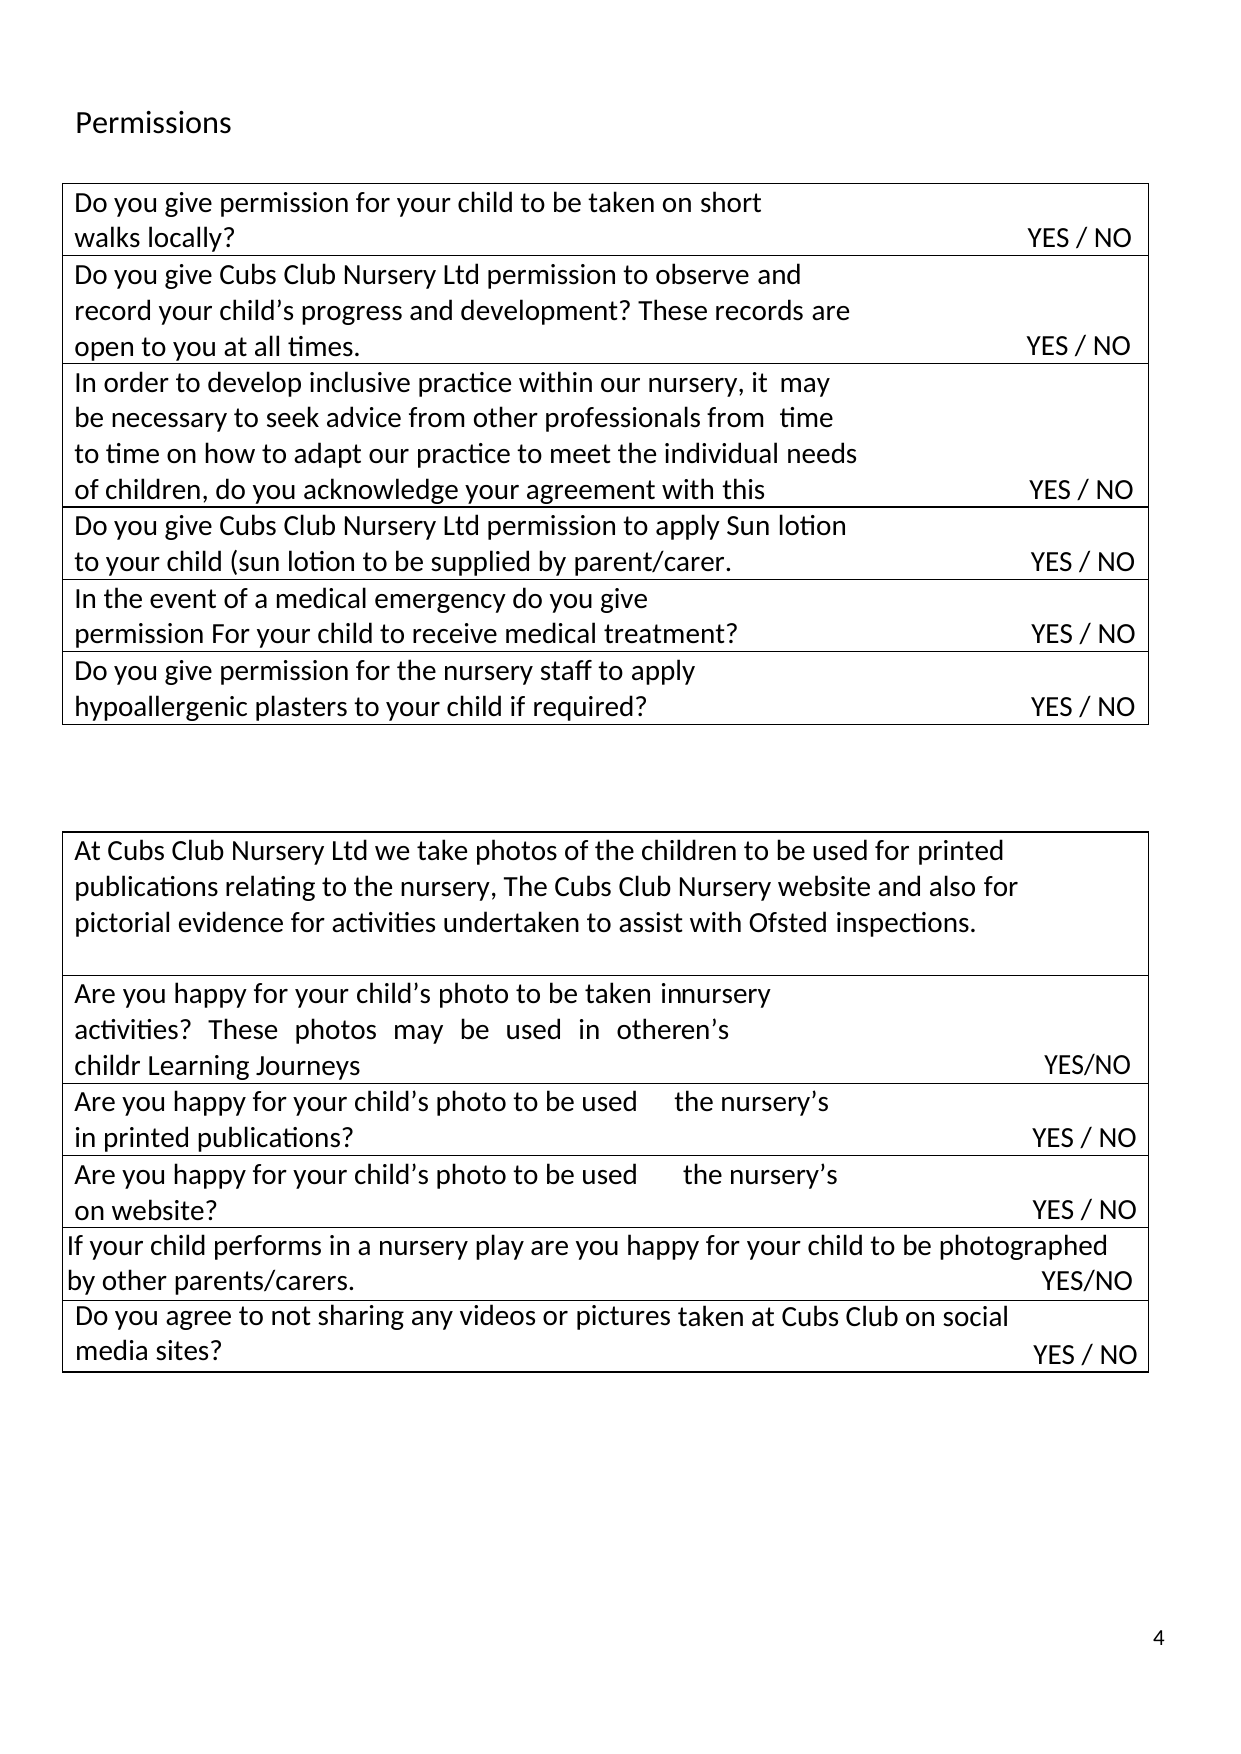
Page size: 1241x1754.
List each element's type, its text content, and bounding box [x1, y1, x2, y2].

table_cell Do you give Cubs Club Nursery Ltd permission to apply Sun lotion to your child (sun lotion to be supplied by parent/carer. [63, 508, 895, 579]
table_cell If your child performs in a nursery play are you happy for your child to be photographed by other parents/carers. YES/NO [63, 1228, 1148, 1299]
table_cell taken at Cubs Club on social YES / NO [675, 1301, 1148, 1371]
table_cell In order to develop inclusive practice within our nursery, it may be necessary to seek advice from other professionals from time to time on how to adapt our practice to meet the individual needs of children, do you acknowledge your agreement with this [63, 364, 895, 506]
table_cell YES / NO [895, 364, 1148, 506]
table_cell Are you happy for your child’s photo to be used on website? [63, 1156, 675, 1227]
table_cell Do you agree to not sharing any videos or pictures media sites? [63, 1301, 675, 1371]
table_cell YES / NO [895, 580, 1148, 651]
table_cell Do you give Cubs Club Nursery Ltd permission to observe and record your child’s progress and development? These records are open to you at all times. [63, 256, 895, 363]
table_header Do you give permission for your child to be taken on short walks locally? [63, 184, 895, 255]
table_header At Cubs Club Nursery Ltd we take photos of the children to be used for printed publications relating to the nursery, The Cubs Club Nursery website and also for pictorial evidence for activities undertaken to assist with Ofsted inspections. [63, 833, 1148, 974]
table_cell Do you give permission for the nursery staff to apply hypoallergenic plasters to your child if required? [63, 652, 895, 723]
table_cell the nursery’s YES / NO [675, 1156, 1148, 1227]
table_cell YES / NO [895, 256, 1148, 363]
table_cell Are you happy for your child’s photo to be used in printed publications? [63, 1084, 675, 1155]
table_cell In the event of a medical emergency do you give permission For your child to receive medical treatment? [63, 580, 895, 651]
table_cell nurseryen’s YES/NO [675, 976, 1148, 1082]
table_cell YES / NO [895, 652, 1148, 723]
table_cell the nursery’s YES / NO [675, 1084, 1148, 1155]
table_cell Are you happy for your child’s photo to be taken in activities? These photos may be used in other childr Learning Journeys [63, 976, 675, 1082]
table_cell YES / NO [895, 508, 1148, 579]
text Permissions [75, 102, 1178, 142]
table_header YES / NO [895, 184, 1148, 255]
